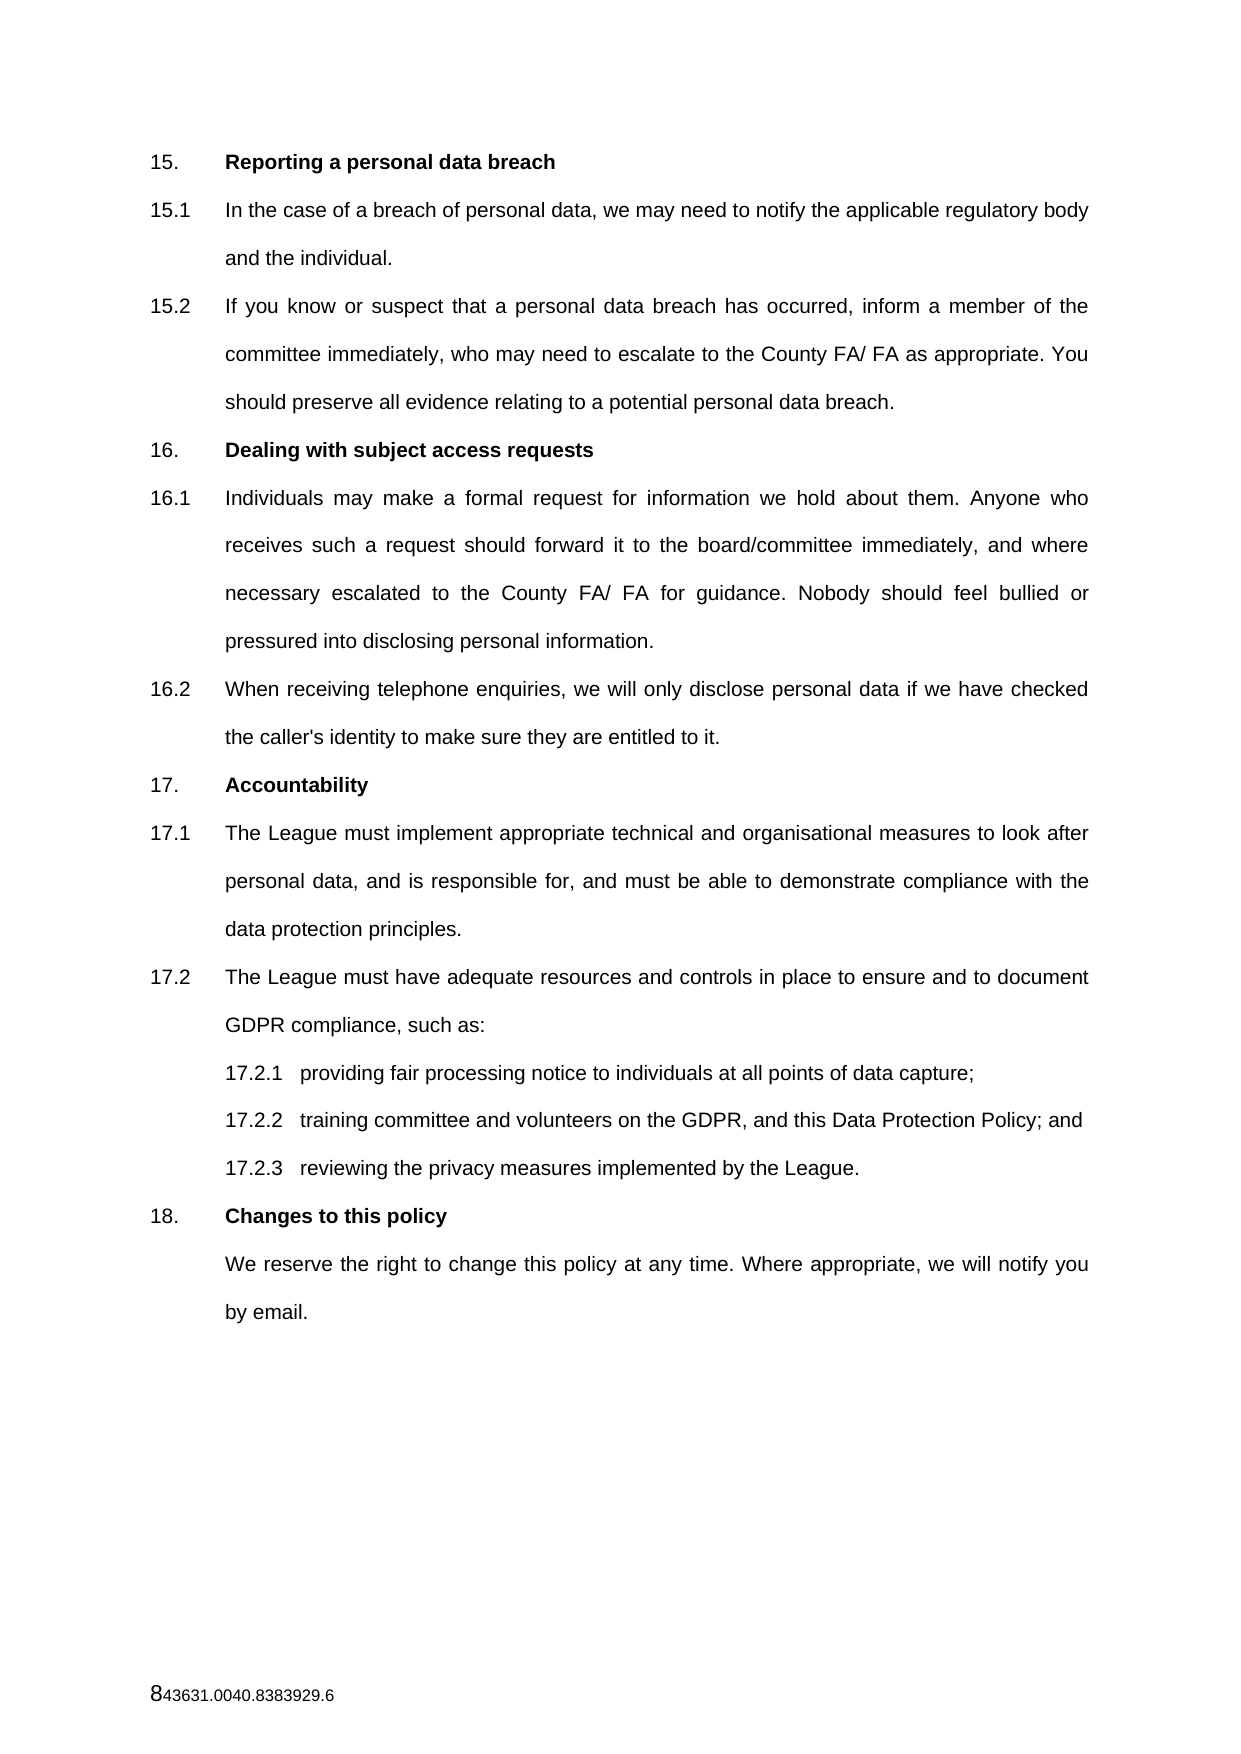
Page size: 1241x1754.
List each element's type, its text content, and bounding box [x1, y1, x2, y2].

text Reporting a personal data breach [150, 150, 1090, 174]
list When receiving telephone enquiries, we will only disclose personal data if we have checked the caller's identity to make sure they are entitled to it. [150, 677, 1090, 749]
text If you know or suspect that a personal data breach has occurred, inform a member of the committee immediately, who may need to escalate to the County FA/ FA as appropriate. You should preserve all evidence relating to a potential personal data breach. [150, 294, 1090, 413]
list Dealing with subject access requests [150, 437, 1090, 461]
list Individuals may make a formal request for information we hold about them. Anyone who receives such a request should forward it to the board/committee immediately, and where necessary escalated to the County FA/ FA for guidance. Nobody should feel bullied or pressured into disclosing personal information. [150, 485, 1090, 653]
text training committee and volunteers on the GDPR, and this Data Protection Policy; and [225, 1108, 1090, 1132]
text Accountability [150, 773, 1090, 797]
text The League must implement appropriate technical and organisational measures to look after personal data, and is responsible for, and must be able to demonstrate compliance with the data protection principles. [150, 821, 1090, 941]
text In the case of a breach of personal data, we may need to notify the applicable regulatory body and the individual. [150, 198, 1090, 270]
text reviewing the privacy measures implemented by the League. [225, 1156, 1090, 1180]
list Changes to this policy [150, 1204, 1090, 1228]
list We reserve the right to change this policy at any time. Where appropriate, we will notify you by email. [225, 1252, 1090, 1324]
text providing fair processing notice to individuals at all points of data capture; [225, 1060, 1090, 1084]
text The League must have adequate resources and controls in place to ensure and to document GDPR compliance, such as: [150, 964, 1090, 1036]
